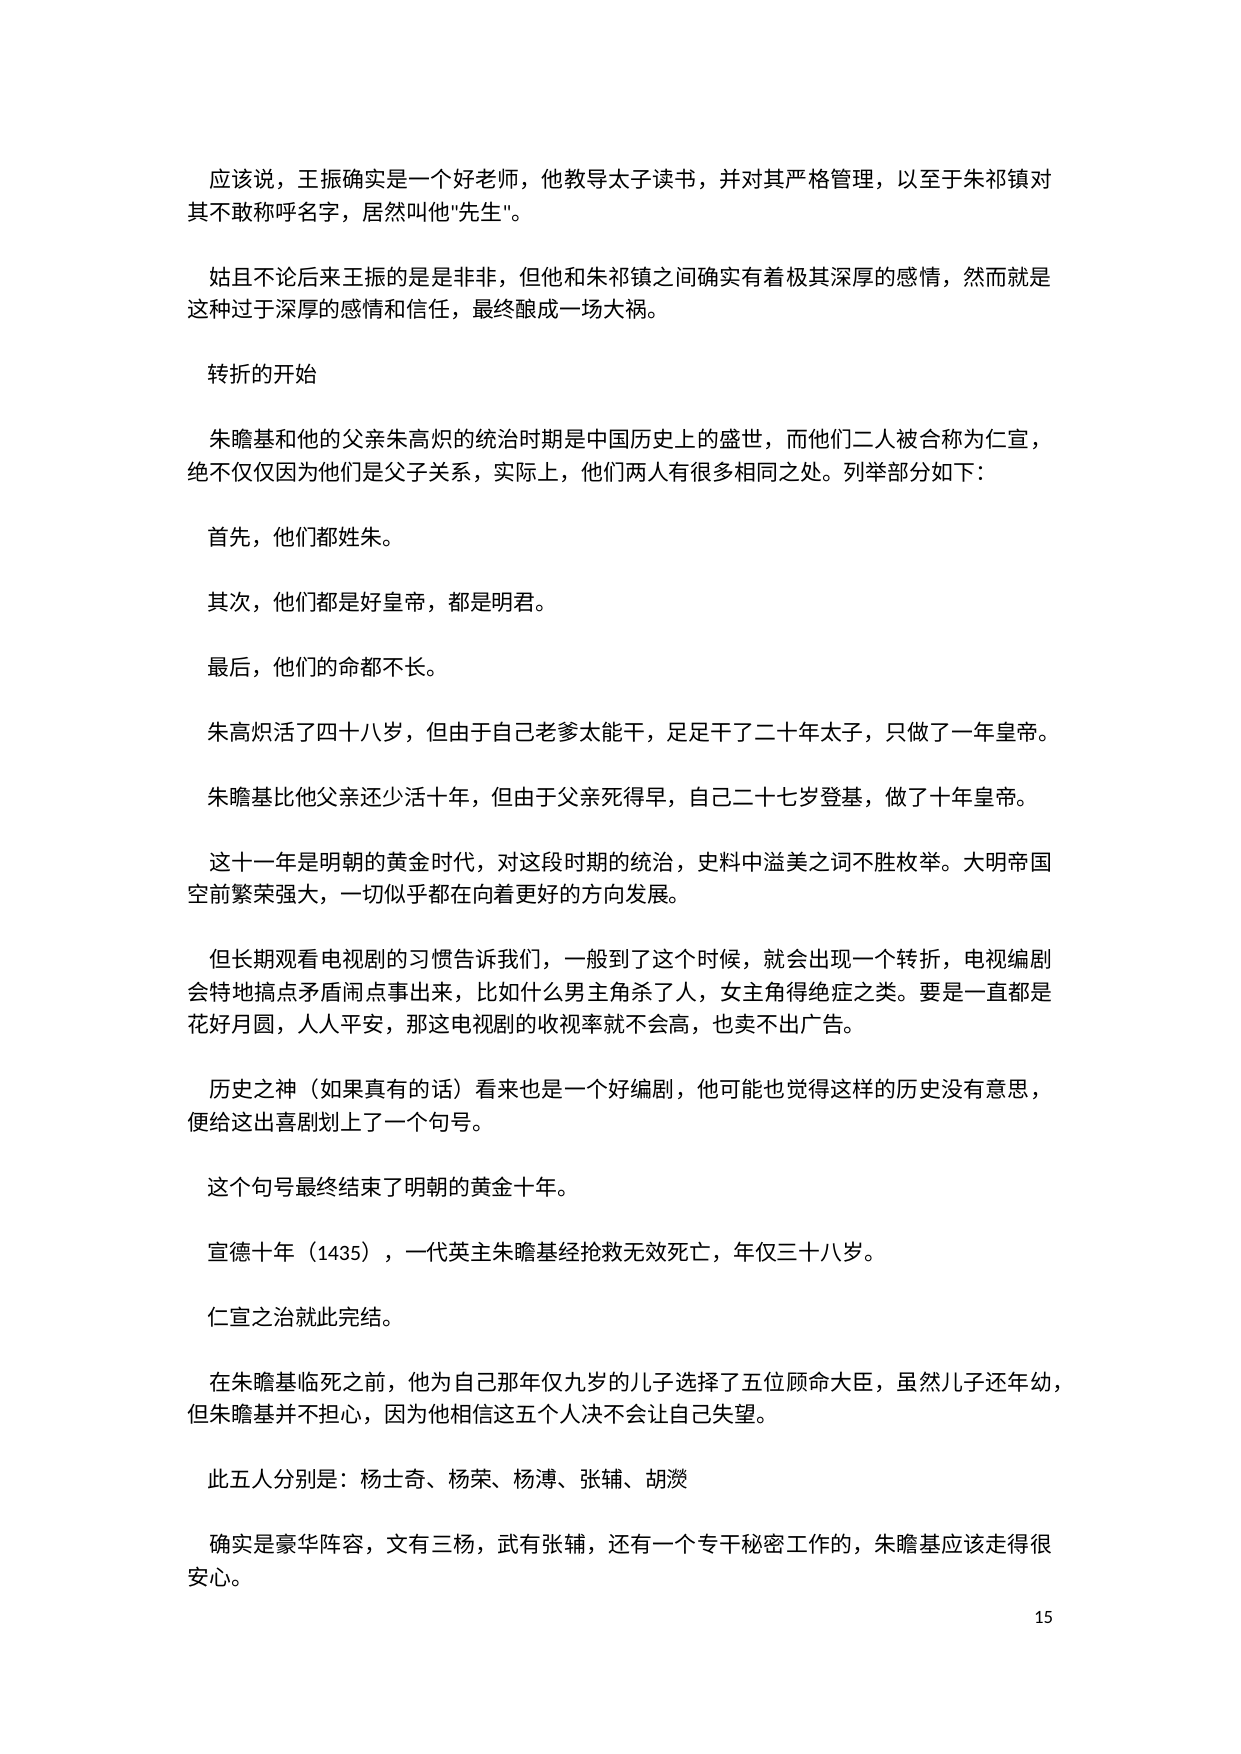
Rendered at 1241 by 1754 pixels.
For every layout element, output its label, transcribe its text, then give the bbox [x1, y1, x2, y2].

text 宣德十年（1435），一代英主朱瞻基经抢救无效死亡，年仅三十八岁。 [187, 1234, 1053, 1267]
text 此五人分别是：杨士奇、杨荣、杨溥、张辅、胡濙 [187, 1462, 1053, 1494]
text 姑且不论后来王振的是是非非，但他和朱祁镇之间确实有着极其深厚的感情，然而就是这种过于深厚的感情和信任，最终酿成一场大祸。 [187, 259, 1053, 324]
text 但长期观看电视剧的习惯告诉我们，一般到了这个时候，就会出现一个转折，电视编剧会特地搞点矛盾闹点事出来，比如什么男主角杀了人，女主角得绝症之类。要是一直都是花好月圆，人人平安，那这电视剧的收视率就不会高，也卖不出广告。 [187, 942, 1053, 1039]
text 朱瞻基比他父亲还少活十年，但由于父亲死得早，自己二十七岁登基，做了十年皇帝。 [187, 779, 1053, 812]
text 在朱瞻基临死之前，他为自己那年仅九岁的儿子选择了五位顾命大臣，虽然儿子还年幼，但朱瞻基并不担心，因为他相信这五个人决不会让自己失望。 [187, 1364, 1053, 1429]
text 最后，他们的命都不长。 [187, 649, 1053, 682]
text 转折的开始 [187, 357, 1053, 389]
text 历史之神（如果真有的话）看来也是一个好编剧，他可能也觉得这样的历史没有意思，便给这出喜剧划上了一个句号。 [187, 1072, 1053, 1137]
text 朱瞻基和他的父亲朱高炽的统治时期是中国历史上的盛世，而他们二人被合称为仁宣，绝不仅仅因为他们是父子关系，实际上，他们两人有很多相同之处。列举部分如下： [187, 422, 1053, 487]
text 其次，他们都是好皇帝，都是明君。 [187, 584, 1053, 617]
text 仁宣之治就此完结。 [187, 1299, 1053, 1332]
text 确实是豪华阵容，文有三杨，武有张辅，还有一个专干秘密工作的，朱瞻基应该走得很安心。 [187, 1527, 1053, 1592]
text 首先，他们都姓朱。 [187, 519, 1053, 552]
text 这十一年是明朝的黄金时代，对这段时期的统治，史料中溢美之词不胜枚举。大明帝国空前繁荣强大，一切似乎都在向着更好的方向发展。 [187, 844, 1053, 909]
text 朱高炽活了四十八岁，但由于自己老爹太能干，足足干了二十年太子，只做了一年皇帝。 [187, 714, 1053, 747]
text 这个句号最终结束了明朝的黄金十年。 [187, 1169, 1053, 1202]
text 应该说，王振确实是一个好老师，他教导太子读书，并对其严格管理，以至于朱祁镇对其不敢称呼名字，居然叫他"先生"。 [187, 162, 1053, 227]
